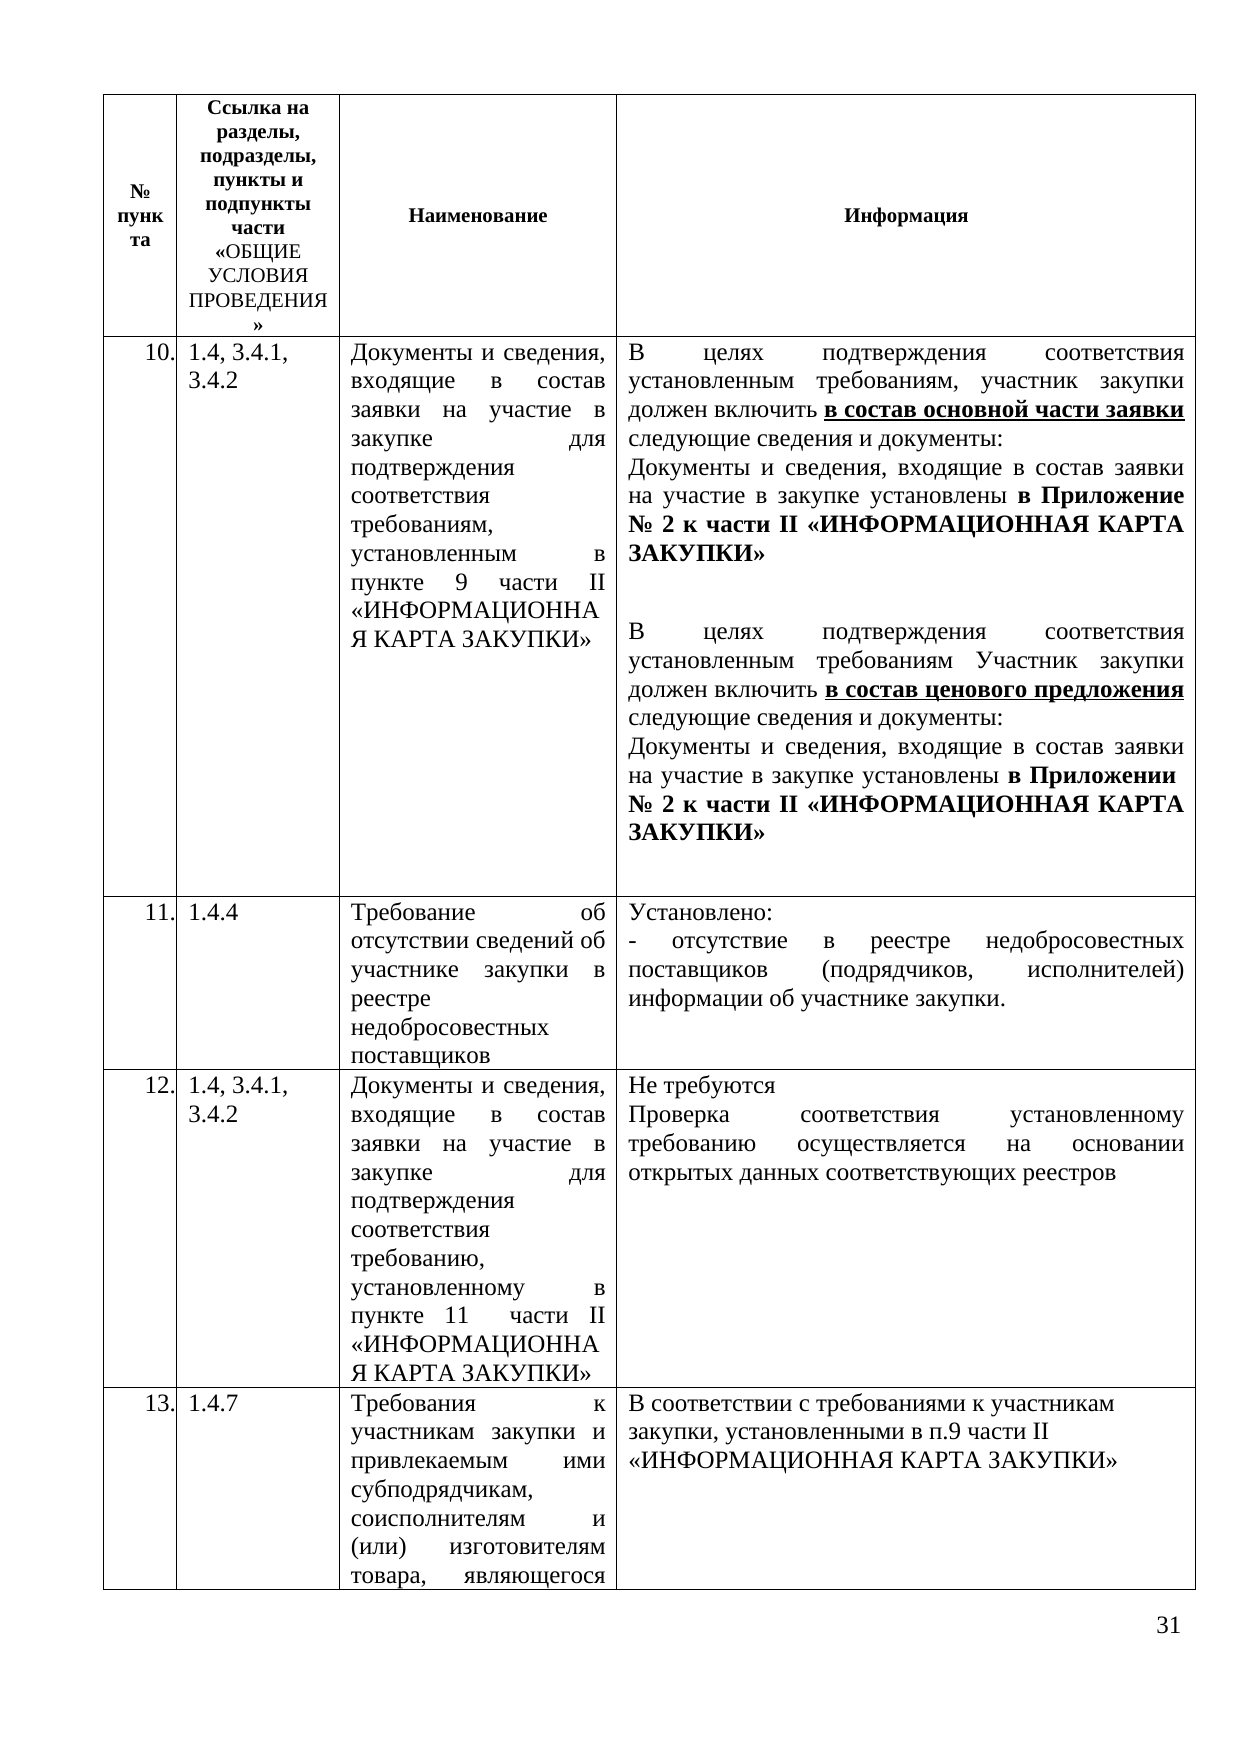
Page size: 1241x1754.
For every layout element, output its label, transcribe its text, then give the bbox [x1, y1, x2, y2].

table_cell Требование об отсутствии сведений об участнике закупки в реестре недобросовестных поставщиков [340, 897, 616, 1069]
table_cell 1.4.4 [177, 897, 339, 1069]
table_cell 1.4.7 [177, 1388, 339, 1589]
table_cell В целях подтверждения соответствия установленным требованиям, участник закупки должен включить в состав основной части заявки следующие сведения и документы: Документы и сведения, входящие в состав заявки на участие в закупке установлены в Приложение № 2 к части II «ИНФОРМАЦИОННАЯ КАРТА ЗАКУПКИ» В целях подтверждения соответствия установленным требованиям Участник закупки должен включить в состав ценового предложения следующие сведения и документы: Документы и сведения, входящие в состав заявки на участие в закупке установлены в Приложении № 2 к части II «ИНФОРМАЦИОННАЯ КАРТА ЗАКУПКИ» [617, 337, 1195, 896]
table_header № пункта [104, 95, 176, 336]
table_cell [104, 1388, 176, 1589]
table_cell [340, 1388, 616, 1589]
table_cell [104, 1070, 176, 1387]
table_cell Документы и сведения, входящие в состав заявки на участие в закупке для подтверждения соответствия требованию, установленному в пункте 11 части II «ИНФОРМАЦИОННАЯ КАРТА ЗАКУПКИ» [340, 1070, 616, 1387]
table_header Ссылка на разделы, подразделы, пункты и подпункты части «ОБЩИЕ УСЛОВИЯ ПРОВЕДЕНИЯ » [177, 95, 339, 336]
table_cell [617, 1388, 1195, 1589]
table_cell Документы и сведения, входящие в состав заявки на участие в закупке для подтверждения соответствия требованиям, установленным в пункте 9 части II «ИНФОРМАЦИОННАЯ КАРТА ЗАКУПКИ» [340, 337, 616, 896]
table_cell 1.4, 3.4.1, 3.4.2 [177, 337, 339, 896]
table_cell Установлено: - отсутствие в реестре недобросовестных поставщиков (подрядчиков, исполнителей) информации об участнике закупки. [617, 897, 1195, 1069]
table_cell 1.4, 3.4.1, 3.4.2 [177, 1070, 339, 1387]
table_header Информация [617, 95, 1195, 336]
table_cell [104, 337, 176, 896]
table_header Наименование [340, 95, 616, 336]
table_cell [104, 897, 176, 1069]
table_cell Не требуются Проверка соответствия установленному требованию осуществляется на основании открытых данных соответствующих реестров [617, 1070, 1195, 1387]
